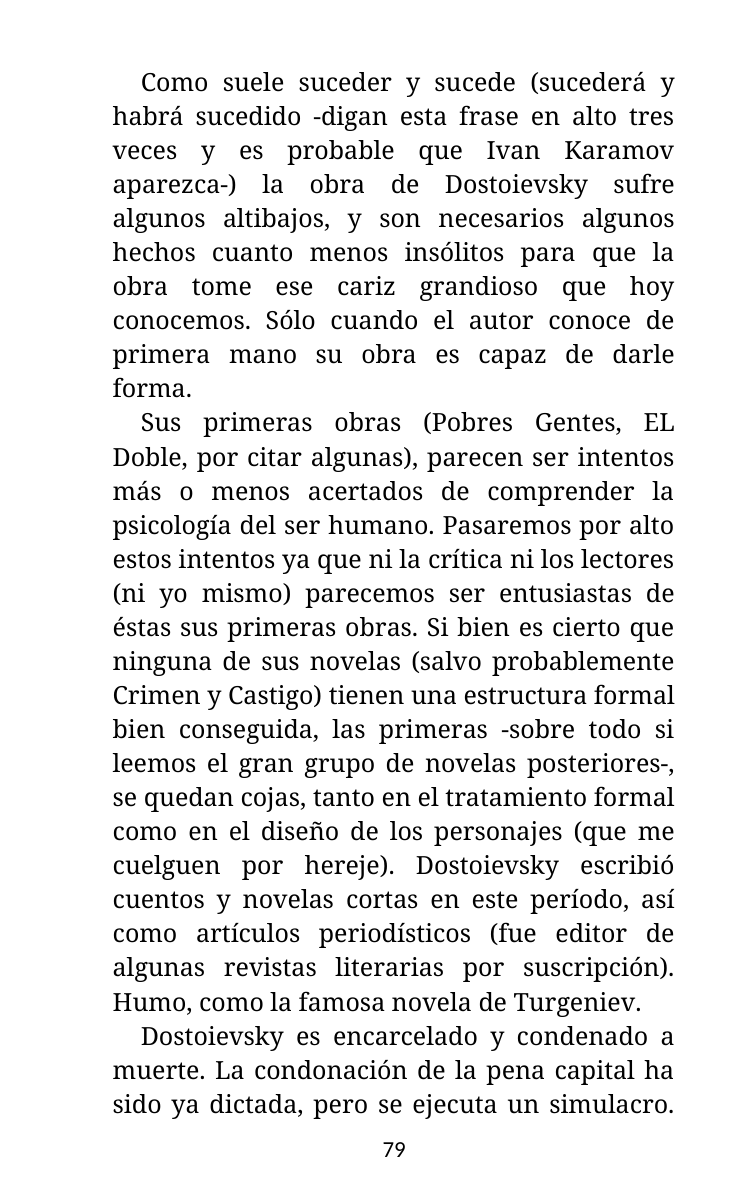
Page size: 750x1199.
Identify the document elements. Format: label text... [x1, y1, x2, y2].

text Como suele suceder y sucede (sucederá y habrá sucedido -digan esta frase en alto tres veces y es probable que Ivan Karamov aparezca-) la obra de Dostoievsky sufre algunos altibajos, y son necesarios algunos hechos cuanto menos insólitos para que la obra tome ese cariz grandioso que hoy conocemos. Sólo cuando el autor conoce de primera mano su obra es capaz de darle forma. [112, 64, 675, 405]
text Sus primeras obras (Pobres Gentes, EL Doble, por citar algunas), parecen ser intentos más o menos acertados de comprender la psicología del ser humano. Pasaremos por alto estos intentos ya que ni la crítica ni los lectores (ni yo mismo) parecemos ser entusiastas de éstas sus primeras obras. Si bien es cierto que ninguna de sus novelas (salvo probablemente Crimen y Castigo) tienen una estructura formal bien conseguida, las primeras -sobre todo si leemos el gran grupo de novelas posteriores-, se quedan cojas, tanto en el tratamiento formal como en el diseño de los personajes (que me cuelguen por hereje). Dostoievsky escribió cuentos y novelas cortas en este período, así como artículos periodísticos (fue editor de algunas revistas literarias por suscripción). Humo, como la famosa novela de Turgeniev. [112, 405, 675, 1018]
